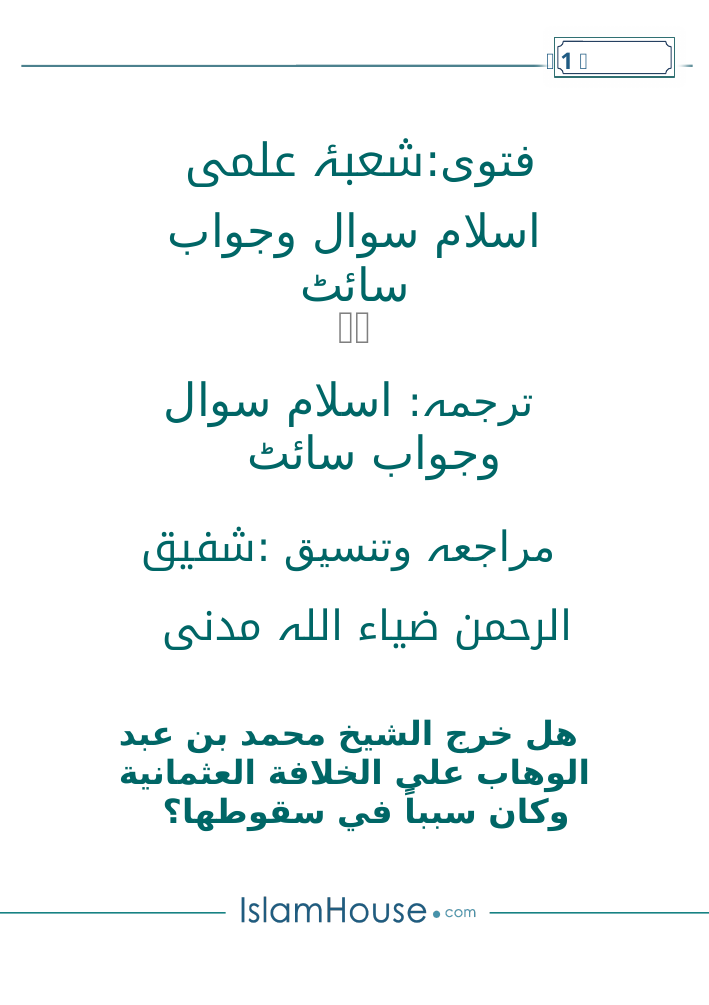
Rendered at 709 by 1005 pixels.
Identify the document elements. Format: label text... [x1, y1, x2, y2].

text ترجمہ: اسلام سوال وجواب سائٹ [118, 373, 591, 480]
picture [0, 892, 226, 929]
text هل خرج الشيخ محمد بن عبد الوهاب على الخلافة العثمانية وكان سبباً في سقوطها؟ [118, 714, 591, 831]
text مراجعہ وتنسیق :شفیق الرحمن ضیاء اللہ مدنی [118, 508, 591, 666]
picture [233, 892, 709, 929]
text فتوی:شعبۂ علمی اسلام سوال وجواب سائٹ [118, 118, 591, 312]
